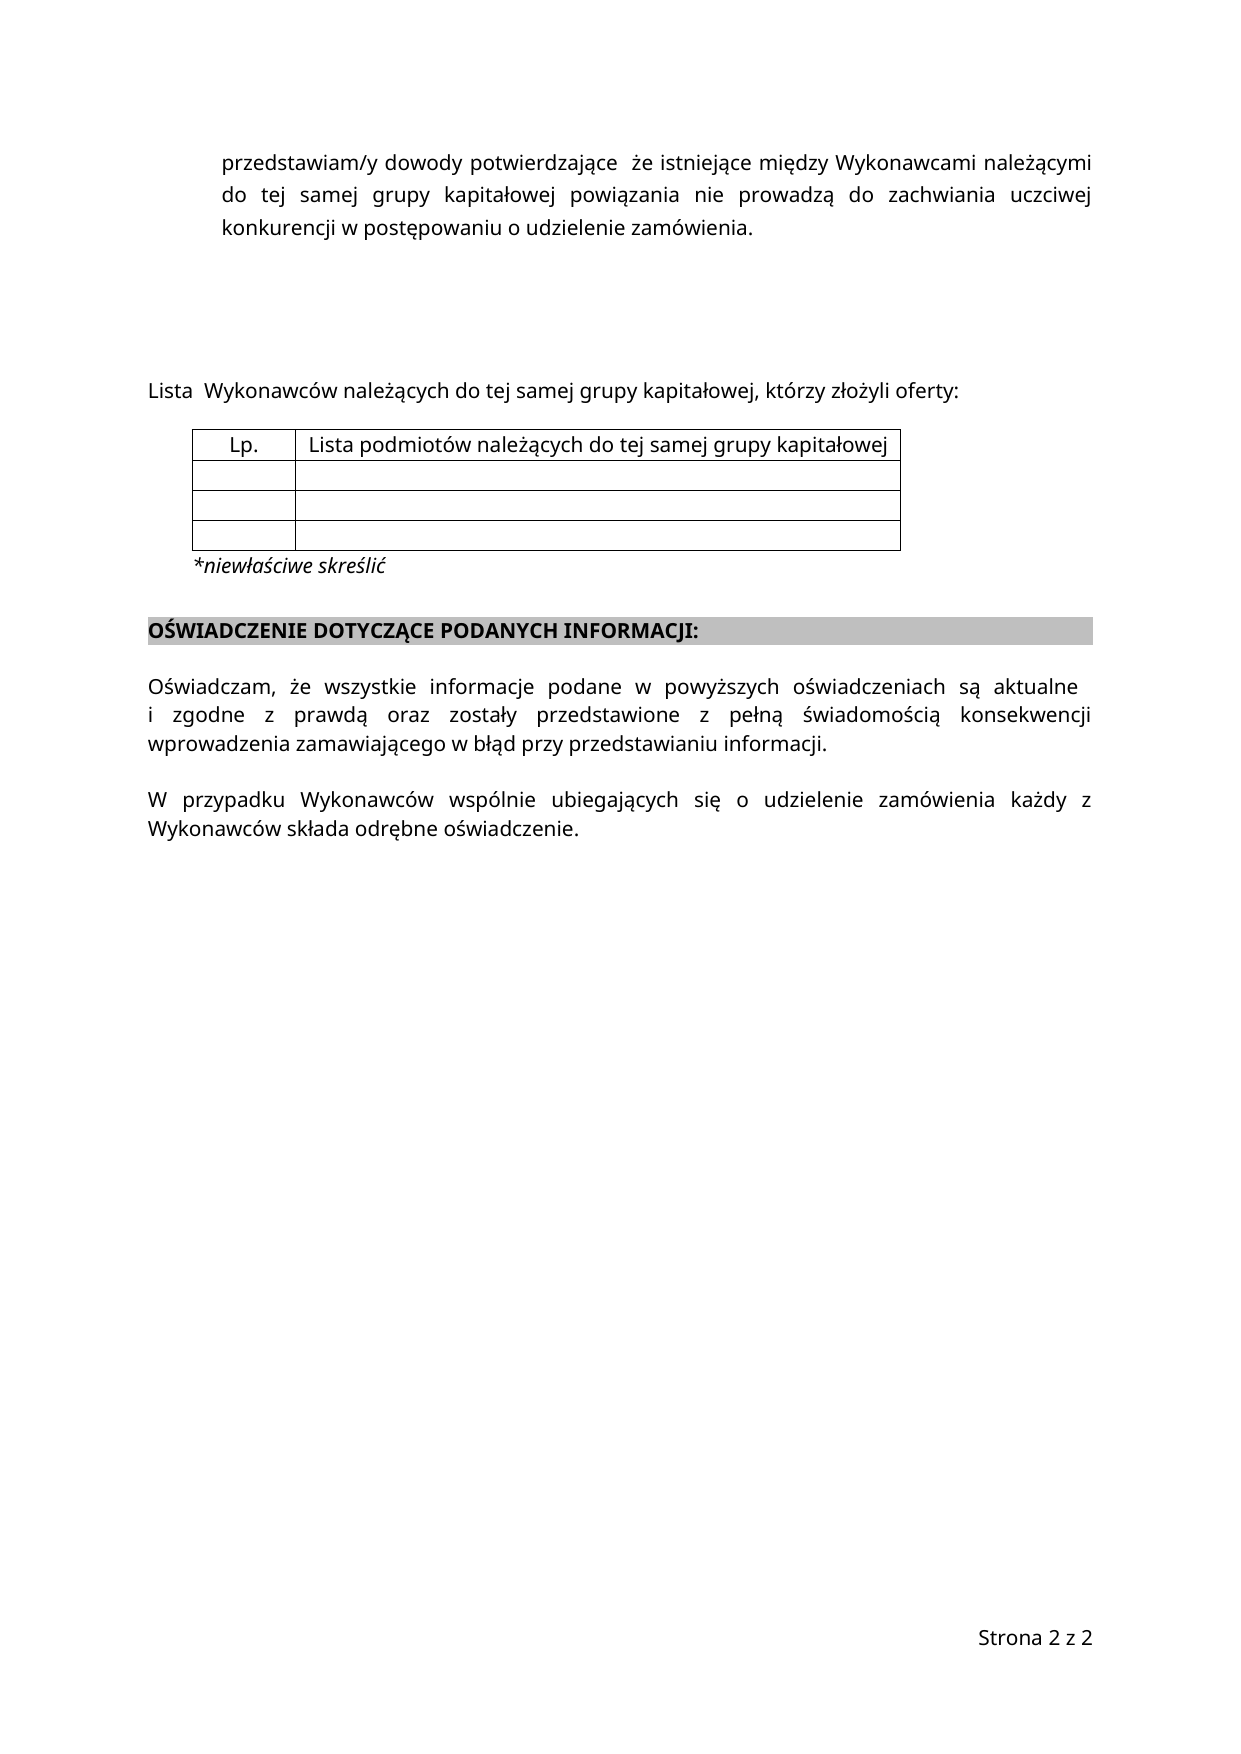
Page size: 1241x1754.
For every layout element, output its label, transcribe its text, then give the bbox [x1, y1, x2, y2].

text W przypadku Wykonawców wspólnie ubiegających się o udzielenie zamówienia każdy z Wykonawców składa odrębne oświadczenie. [148, 786, 1093, 842]
table_cell [193, 491, 295, 520]
table_cell [296, 521, 900, 550]
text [162, 148, 1093, 241]
table_header Lista podmiotów należących do tej samej grupy kapitałowej [296, 430, 900, 459]
text *niewłaściwe skreślić [192, 551, 1093, 579]
table_cell [193, 521, 295, 550]
text Oświadczam, że wszystkie informacje podane w powyższych oświadczeniach są aktualne i zgodne z prawdą oraz zostały przedstawione z pełną świadomością konsekwencji wprowadzenia zamawiającego w błąd przy przedstawianiu informacji. [148, 672, 1093, 757]
table_cell [193, 461, 295, 490]
table_cell [296, 461, 900, 490]
table_cell [296, 491, 900, 520]
text OŚWIADCZENIE DOTYCZĄCE PODANYCH INFORMACJI: [148, 617, 1093, 645]
table_header Lp. [193, 430, 295, 459]
text Lista Wykonawców należących do tej samej grupy kapitałowej, którzy złożyli oferty: [148, 376, 1093, 404]
